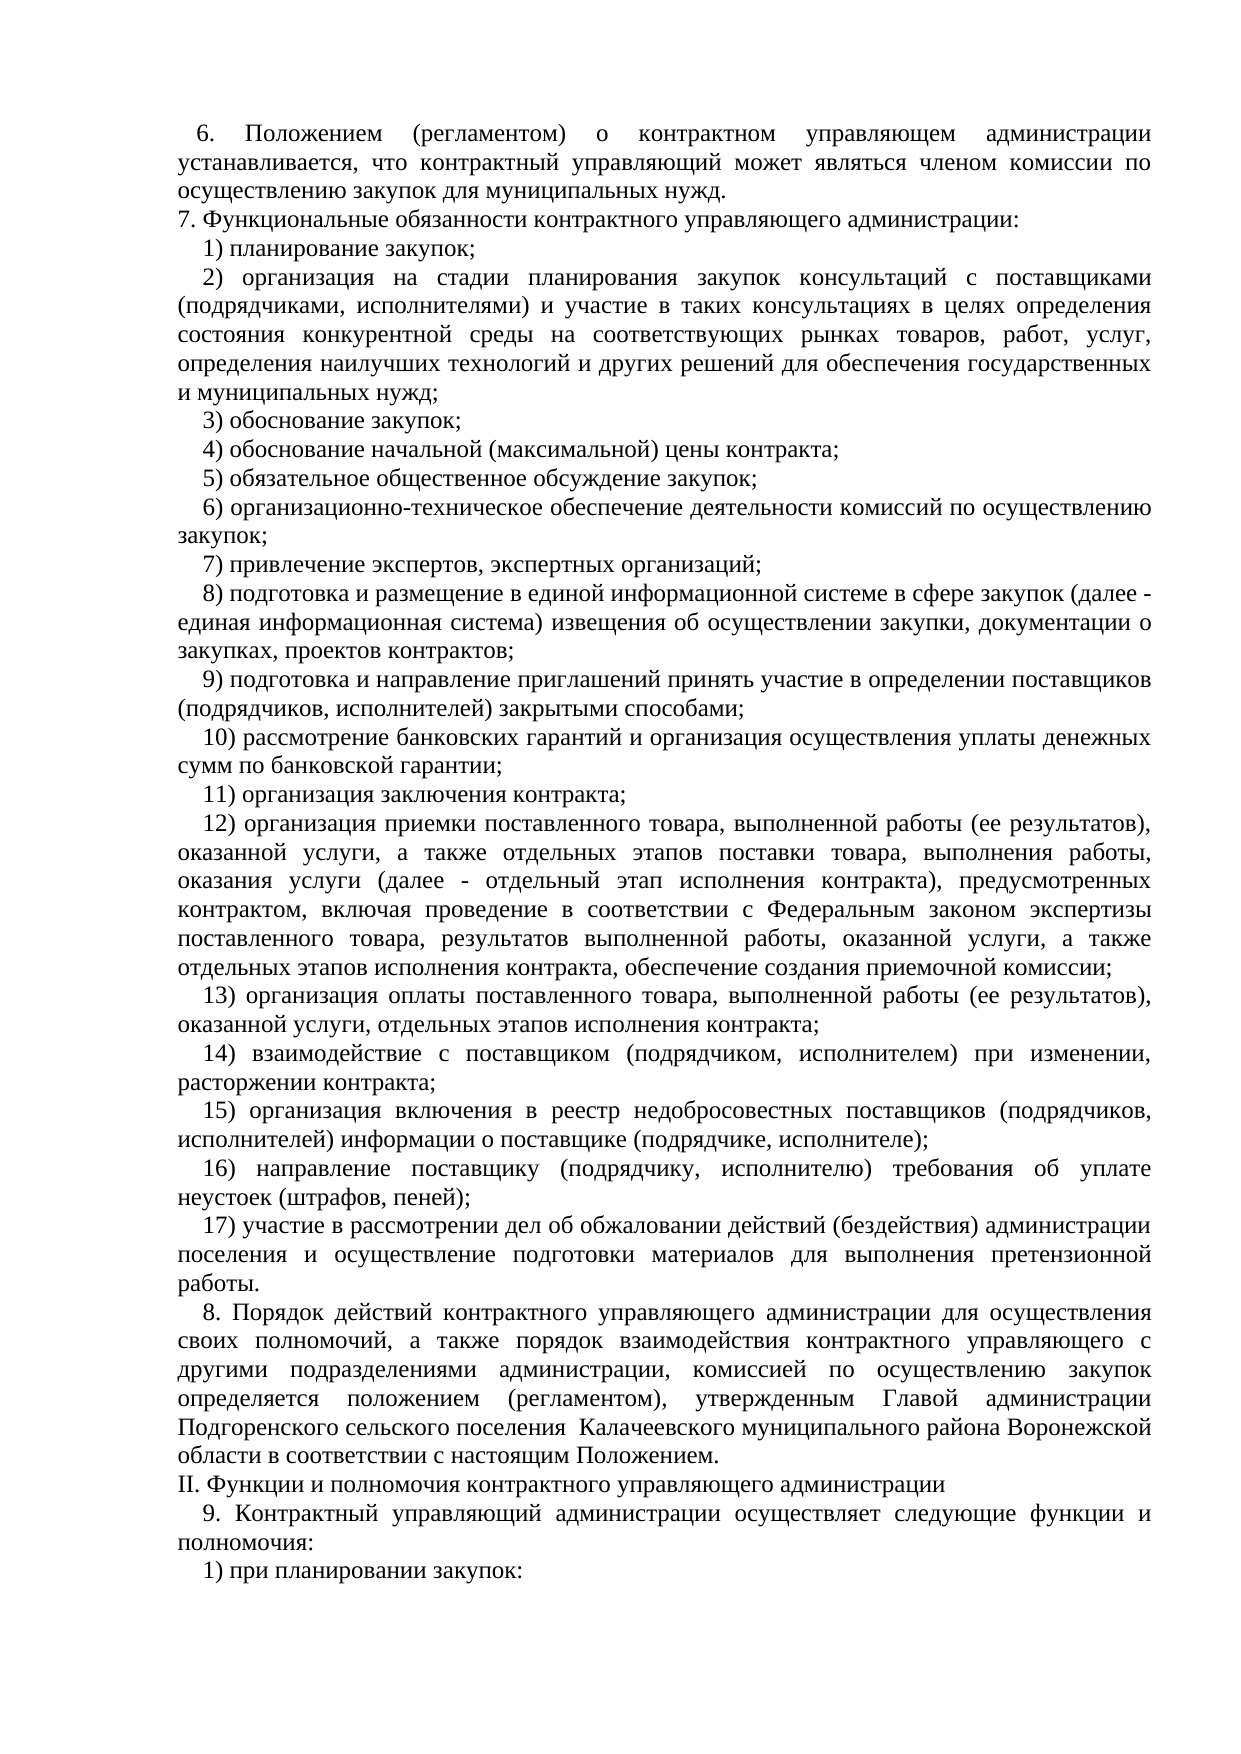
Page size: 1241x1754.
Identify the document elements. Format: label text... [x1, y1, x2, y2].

text 16) направление поставщику (подрядчику, исполнителю) требования об уплате неустоек (штрафов, пеней); [177, 1153, 1152, 1211]
text 3) обоснование закупок; [177, 406, 1152, 434]
text 17) участие в рассмотрении дел об обжаловании действий (бездействия) администрации поселения и осуществление подготовки материалов для выполнения претензионной работы. [177, 1211, 1152, 1297]
text II. Функции и полномочия контрактного управляющего администрации [177, 1469, 1152, 1498]
text 1) при планировании закупок: [177, 1556, 1152, 1584]
text 10) рассмотрение банковских гарантий и организация осуществления уплаты денежных сумм по банковской гарантии; [177, 722, 1152, 779]
text 14) взаимодействие с поставщиком (подрядчиком, исполнителем) при изменении, расторжении контракта; [177, 1038, 1152, 1096]
text 4) обоснование начальной (максимальной) цены контракта; [177, 434, 1152, 463]
text 9. Контрактный управляющий администрации осуществляет следующие функции и полномочия: [177, 1498, 1152, 1556]
text 12) организация приемки поставленного товара, выполненной работы (ее результатов), оказанной услуги, а также отдельных этапов поставки товара, выполнения работы, оказания услуги (далее - отдельный этап исполнения контракта), предусмотренных контрактом, включая проведение в соответствии с Федеральным законом экспертизы поставленного товара, результатов выполненной работы, оказанной услуги, а также отдельных этапов исполнения контракта, обеспечение создания приемочной комиссии; [177, 808, 1152, 981]
text 8. Порядок действий контрактного управляющего администрации для осуществления своих полномочий, а также порядок взаимодействия контрактного управляющего с другими подразделениями администрации, комиссией по осуществлению закупок определяется положением (регламентом), утвержденным Главой администрации Подгоренского сельского поселения Калачеевского муниципального района Воронежской области в соответствии с настоящим Положением. [177, 1297, 1152, 1469]
text 13) организация оплаты поставленного товара, выполненной работы (ее результатов), оказанной услуги, отдельных этапов исполнения контракта; [177, 981, 1152, 1038]
text 7) привлечение экспертов, экспертных организаций; [177, 549, 1152, 578]
text 6. Положением (регламентом) о контрактном управляющем администрации устанавливается, что контрактный управляющий может являться членом комиссии по осуществлению закупок для муниципальных нужд. [177, 118, 1152, 204]
text 1) планирование закупок; [177, 233, 1152, 262]
text 7. Функциональные обязанности контрактного управляющего администрации: [177, 204, 1152, 233]
text 6) организационно-техническое обеспечение деятельности комиссий по осуществлению закупок; [177, 492, 1152, 549]
text 2) организация на стадии планирования закупок консультаций с поставщиками (подрядчиками, исполнителями) и участие в таких консультациях в целях определения состояния конкурентной среды на соответствующих рынках товаров, работ, услуг, определения наилучших технологий и других решений для обеспечения государственных и муниципальных нужд; [177, 262, 1152, 406]
text 11) организация заключения контракта; [177, 779, 1152, 808]
text 9) подготовка и направление приглашений принять участие в определении поставщиков (подрядчиков, исполнителей) закрытыми способами; [177, 664, 1152, 722]
text 15) организация включения в реестр недобросовестных поставщиков (подрядчиков, исполнителей) информации о поставщике (подрядчике, исполнителе); [177, 1096, 1152, 1153]
text 8) подготовка и размещение в единой информационной системе в сфере закупок (далее - единая информационная система) извещения об осуществлении закупки, документации о закупках, проектов контрактов; [177, 578, 1152, 664]
text 5) обязательное общественное обсуждение закупок; [177, 463, 1152, 492]
